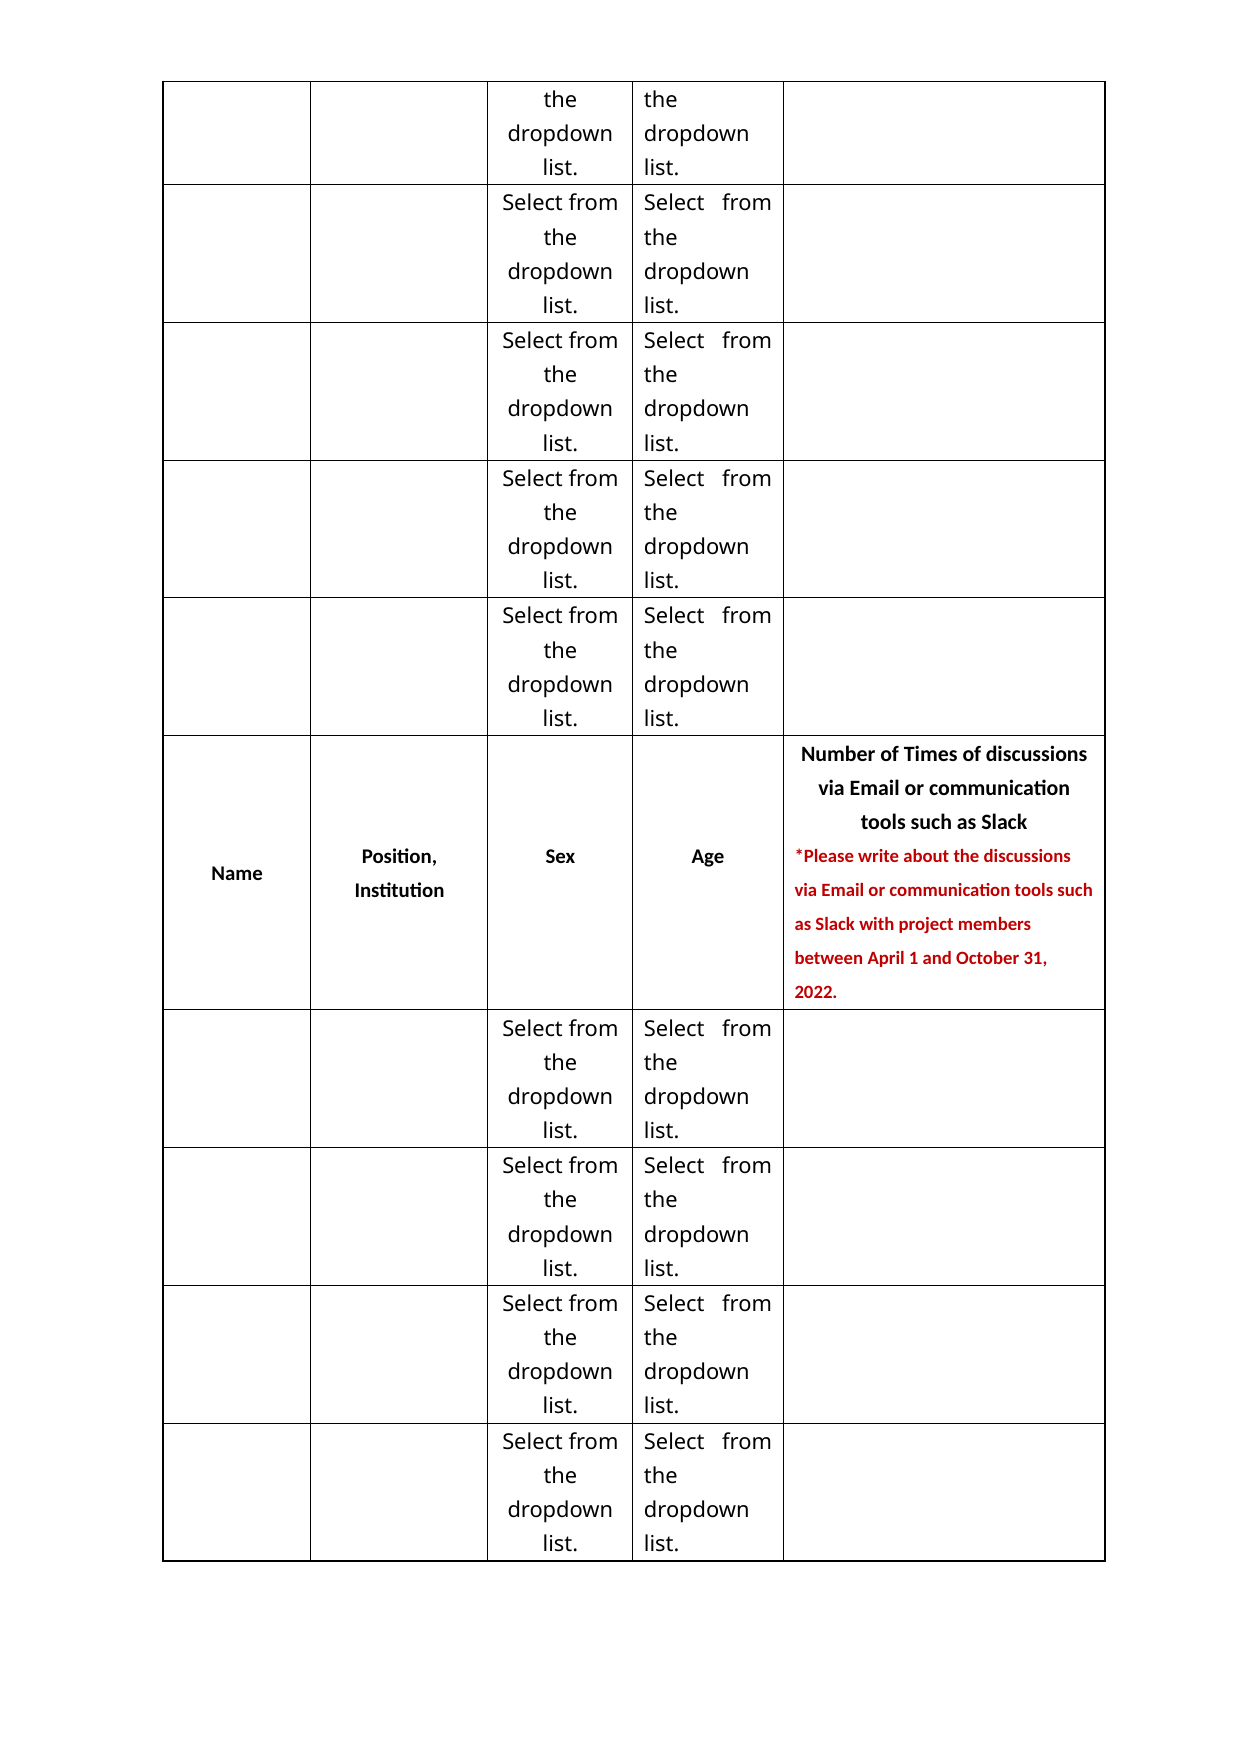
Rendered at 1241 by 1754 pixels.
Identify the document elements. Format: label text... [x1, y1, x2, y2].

table_cell [633, 185, 783, 322]
table_cell [311, 1010, 487, 1147]
table_cell [311, 598, 487, 735]
table_cell [311, 323, 487, 459]
table_cell [633, 598, 783, 735]
table_cell [784, 1286, 1104, 1422]
table_cell [633, 1148, 783, 1285]
table_cell [311, 1424, 487, 1560]
table_cell [311, 1286, 487, 1422]
table_cell [488, 323, 632, 459]
table_cell Age [633, 736, 783, 1009]
table_cell [164, 185, 310, 322]
table_cell [164, 1148, 310, 1285]
table_cell [311, 185, 487, 322]
table_cell [311, 1148, 487, 1285]
table_cell [164, 1424, 310, 1560]
table_cell Number of Times of discussions via Email or communication tools such as Slack *Please write about the discussions via Email or communication tools such as Slack with project members between April 1 and October 31, 2022. [784, 736, 1104, 1009]
table_cell [633, 323, 783, 459]
table_cell [164, 82, 310, 184]
table_cell [784, 598, 1104, 735]
table_cell [784, 1148, 1104, 1285]
table_cell [633, 1424, 783, 1560]
table_cell [784, 82, 1104, 184]
table_cell [488, 1148, 632, 1285]
table_cell Position, Institution [311, 736, 487, 1009]
table_cell [633, 1010, 783, 1147]
table_cell [488, 1010, 632, 1147]
table_cell [488, 598, 632, 735]
table_cell [164, 1010, 310, 1147]
table_cell [488, 82, 632, 184]
table_cell [311, 82, 487, 184]
table_cell Sex [488, 736, 632, 1009]
table_cell [784, 1424, 1104, 1560]
table_cell [784, 323, 1104, 459]
table_cell [633, 82, 783, 184]
table_cell [784, 185, 1104, 322]
table_cell [633, 461, 783, 597]
table_cell [164, 323, 310, 459]
table_cell [164, 598, 310, 735]
table_cell [164, 1286, 310, 1422]
table_cell [164, 461, 310, 597]
table_cell [488, 185, 632, 322]
table_cell [784, 1010, 1104, 1147]
table_cell [488, 1424, 632, 1560]
table_cell [311, 461, 487, 597]
table_cell [633, 1286, 783, 1422]
table_cell [488, 461, 632, 597]
table_cell [488, 1286, 632, 1422]
table_cell Name [164, 736, 310, 1009]
table_cell [784, 461, 1104, 597]
